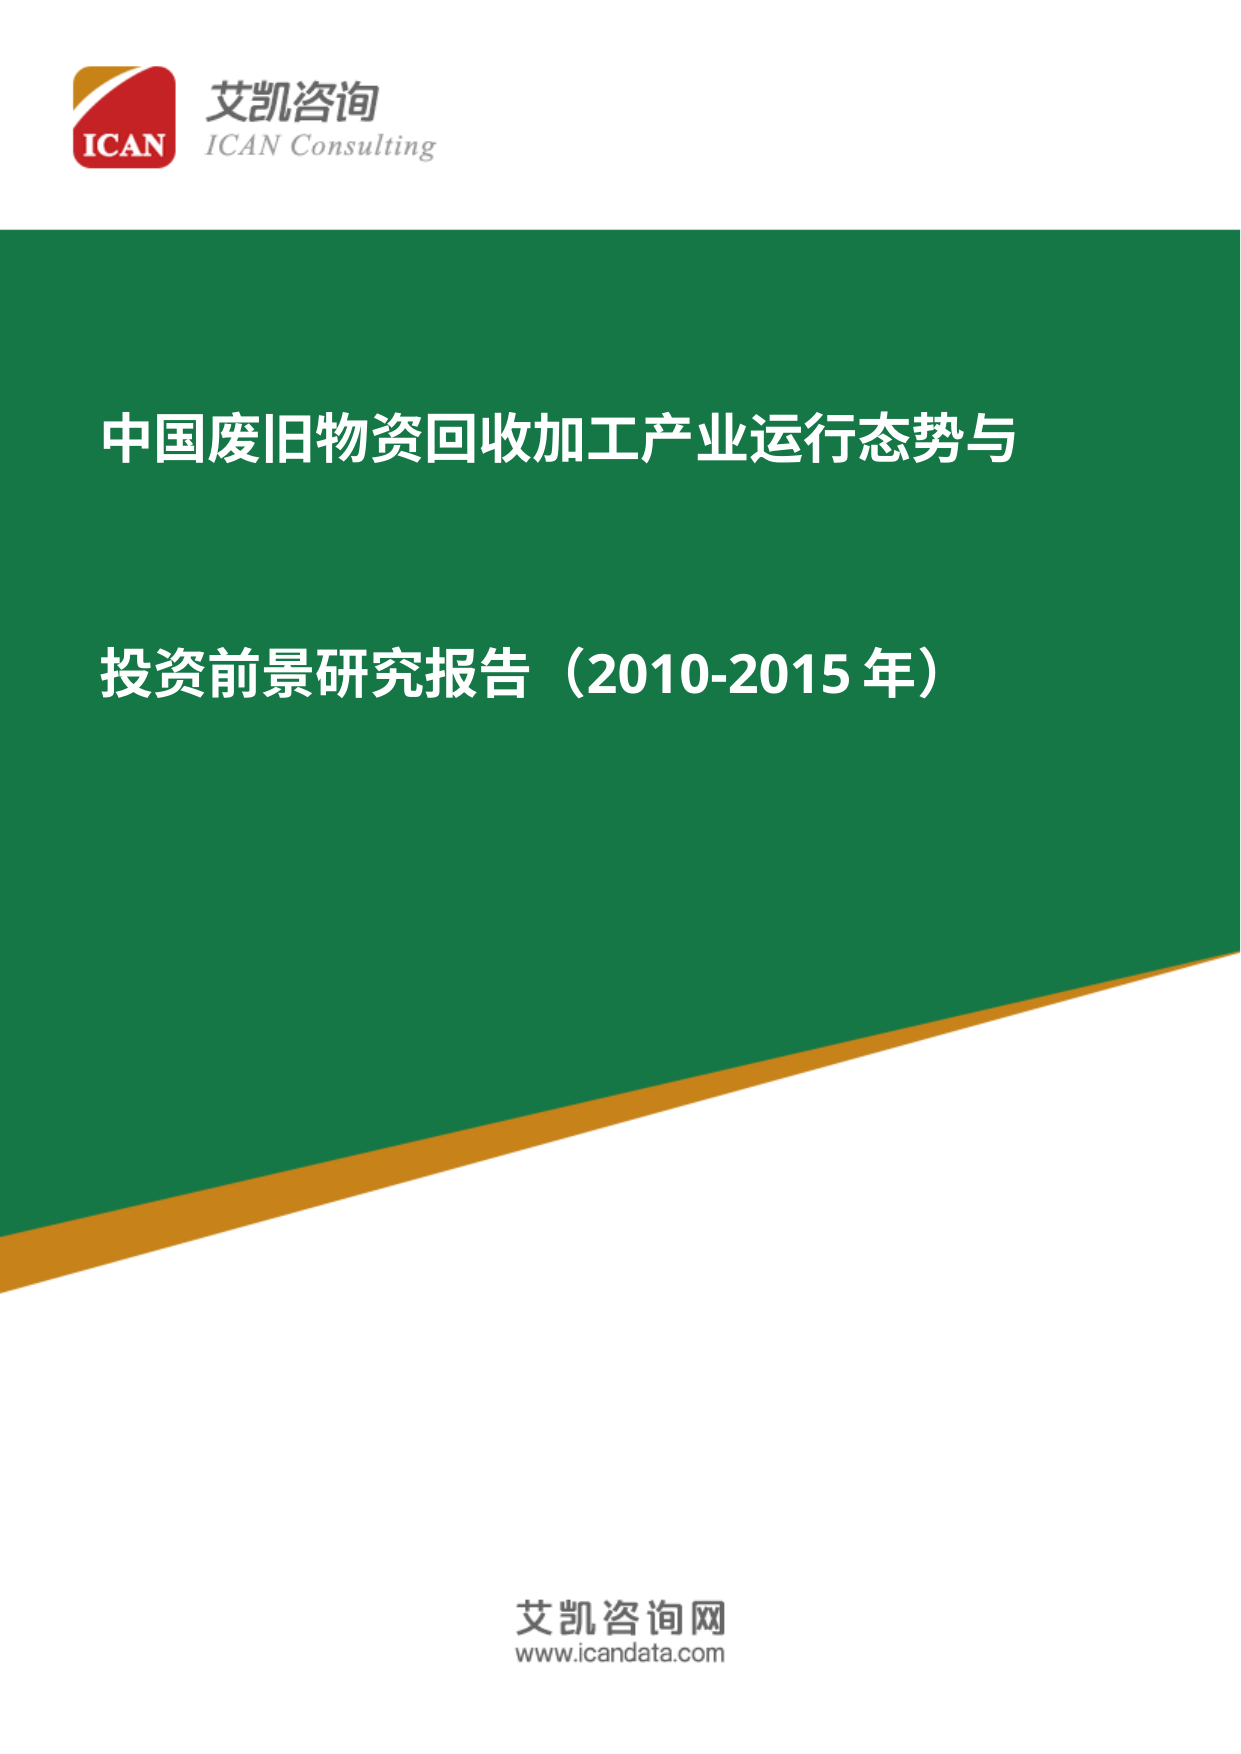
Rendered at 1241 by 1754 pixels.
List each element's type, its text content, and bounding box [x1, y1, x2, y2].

picture [0, 5, 1241, 1754]
subtitle 中国废旧物资回收加工产业运行态势与投资前景研究报告（2010-2015年） [99, 386, 1053, 718]
